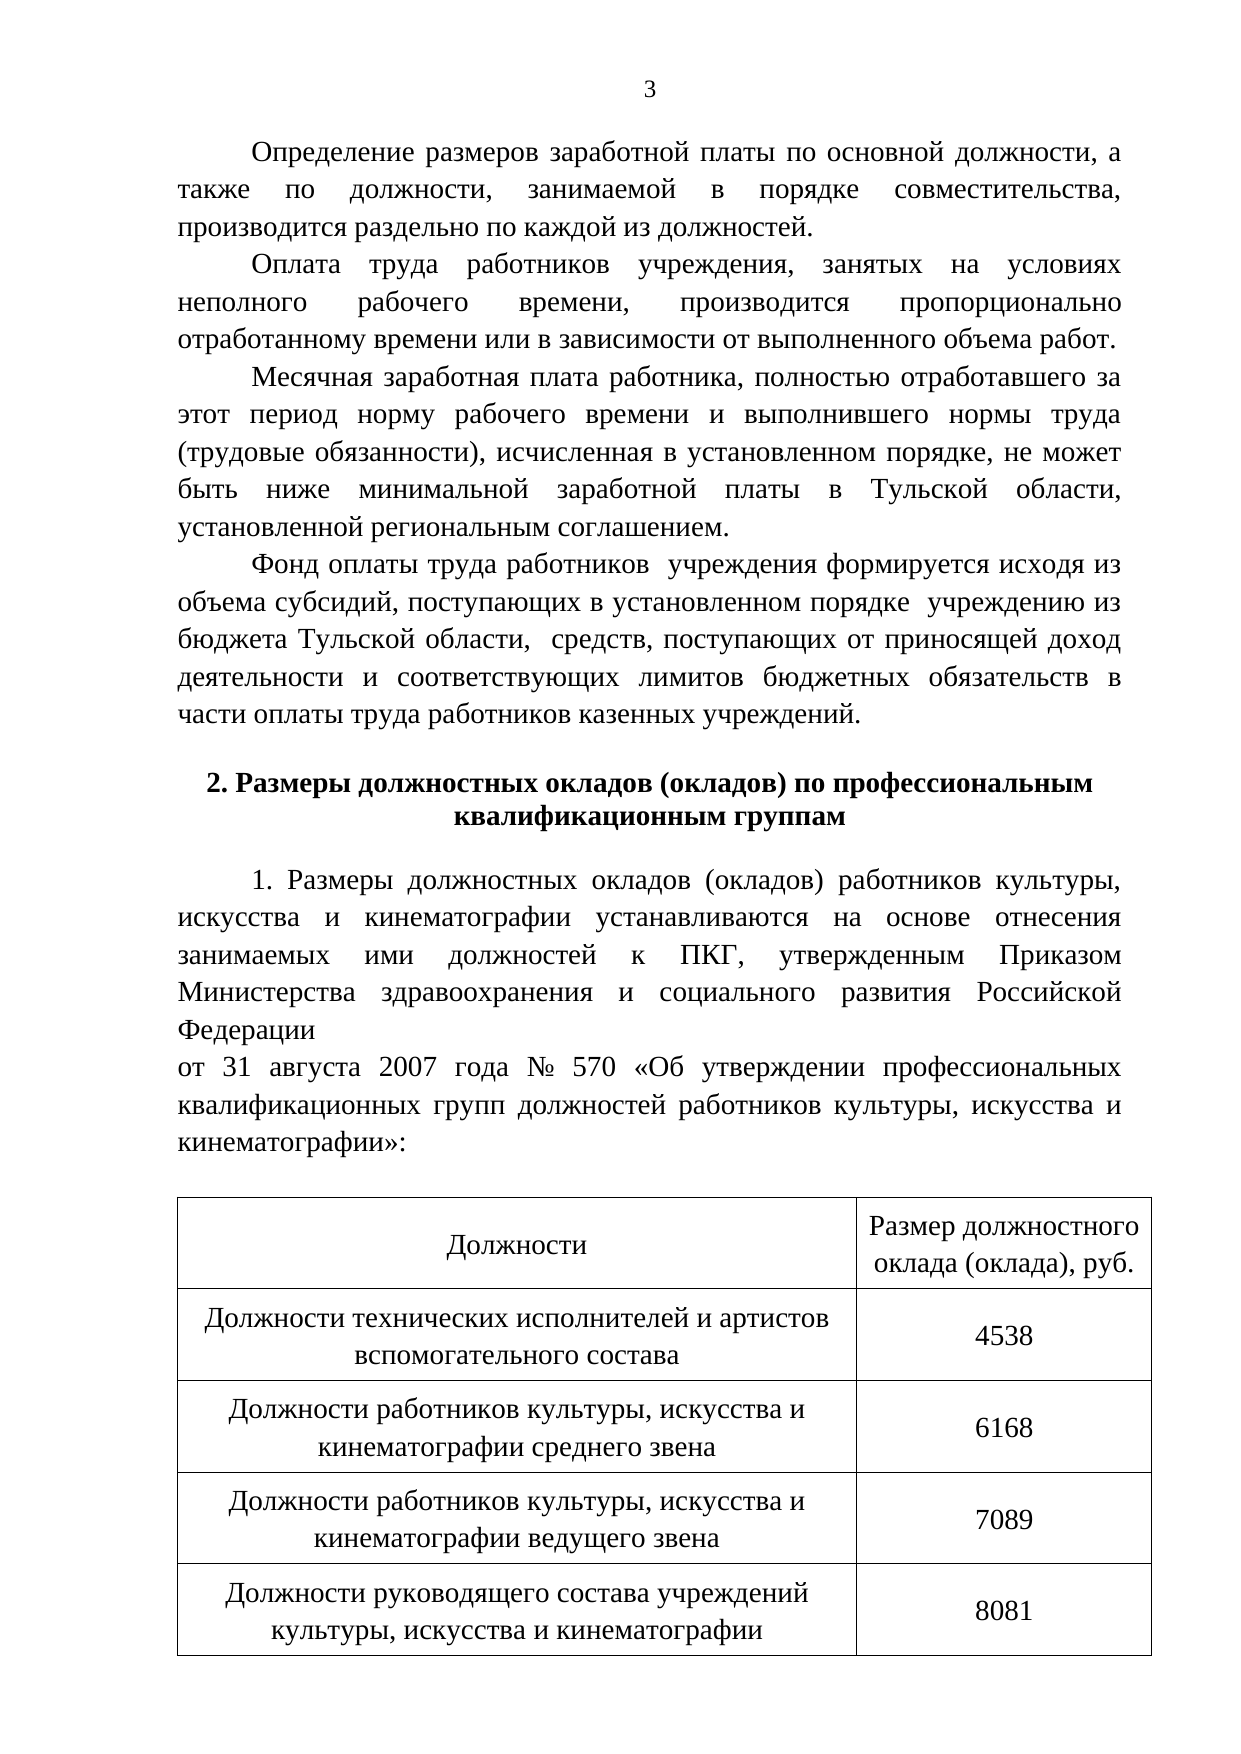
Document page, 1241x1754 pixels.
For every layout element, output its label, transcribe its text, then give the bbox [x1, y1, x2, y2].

table_cell 8081 [857, 1564, 1151, 1655]
text 1. Размеры должностных окладов (окладов) работников культуры, искусства и кинематографии устанавливаются на основе отнесения занимаемых ими должностей к ПКГ, утвержденным Приказом Министерства здравоохранения и социального развития Российской Федерации от 31 августа 2007 года № 570 «Об утверждении профессиональных квалификационных групп должностей работников культуры, искусства и кинематографии»: [177, 859, 1122, 1159]
table_cell Должности работников культуры, искусства и кинематографии среднего звена [178, 1381, 856, 1472]
table_cell 7089 [857, 1473, 1151, 1563]
text Определение размеров заработной платы по основной должности, а также по должности, занимаемой в порядке совместительства, производится раздельно по каждой из должностей. [177, 131, 1122, 244]
table_cell Должности работников культуры, искусства и кинематографии ведущего звена [178, 1473, 856, 1563]
text Месячная заработная плата работника, полностью отработавшего за этот период норму рабочего времени и выполнившего нормы труда (трудовые обязанности), исчисленная в установленном порядке, не может быть ниже минимальной заработной платы в Тульской области, установленной региональным соглашением. [177, 356, 1122, 544]
text Оплата труда работников учреждения, занятых на условиях неполного рабочего времени, производится пропорционально отработанному времени или в зависимости от выполненного объема работ. [177, 244, 1122, 356]
table_cell 4538 [857, 1289, 1151, 1380]
table_cell Должности руководящего состава учреждений культуры, искусства и кинематографии [178, 1564, 856, 1655]
text Фонд оплаты труда работников учреждения формируется исходя из объема субсидий, поступающих в установленном порядке учреждению из бюджета Тульской области, средств, поступающих от приносящей доход деятельности и соответствующих лимитов бюджетных обязательств в части оплаты труда работников казенных учреждений. [177, 544, 1122, 731]
text 2. Размеры должностных окладов (окладов) по профессиональным квалификационным группам [177, 765, 1122, 832]
table_cell Должности технических исполнителей и артистов вспомогательного состава [178, 1289, 856, 1380]
table_header Размер должностного оклада (оклада), руб. [857, 1198, 1151, 1288]
table_header Должности [178, 1198, 856, 1288]
table_cell 6168 [857, 1381, 1151, 1472]
